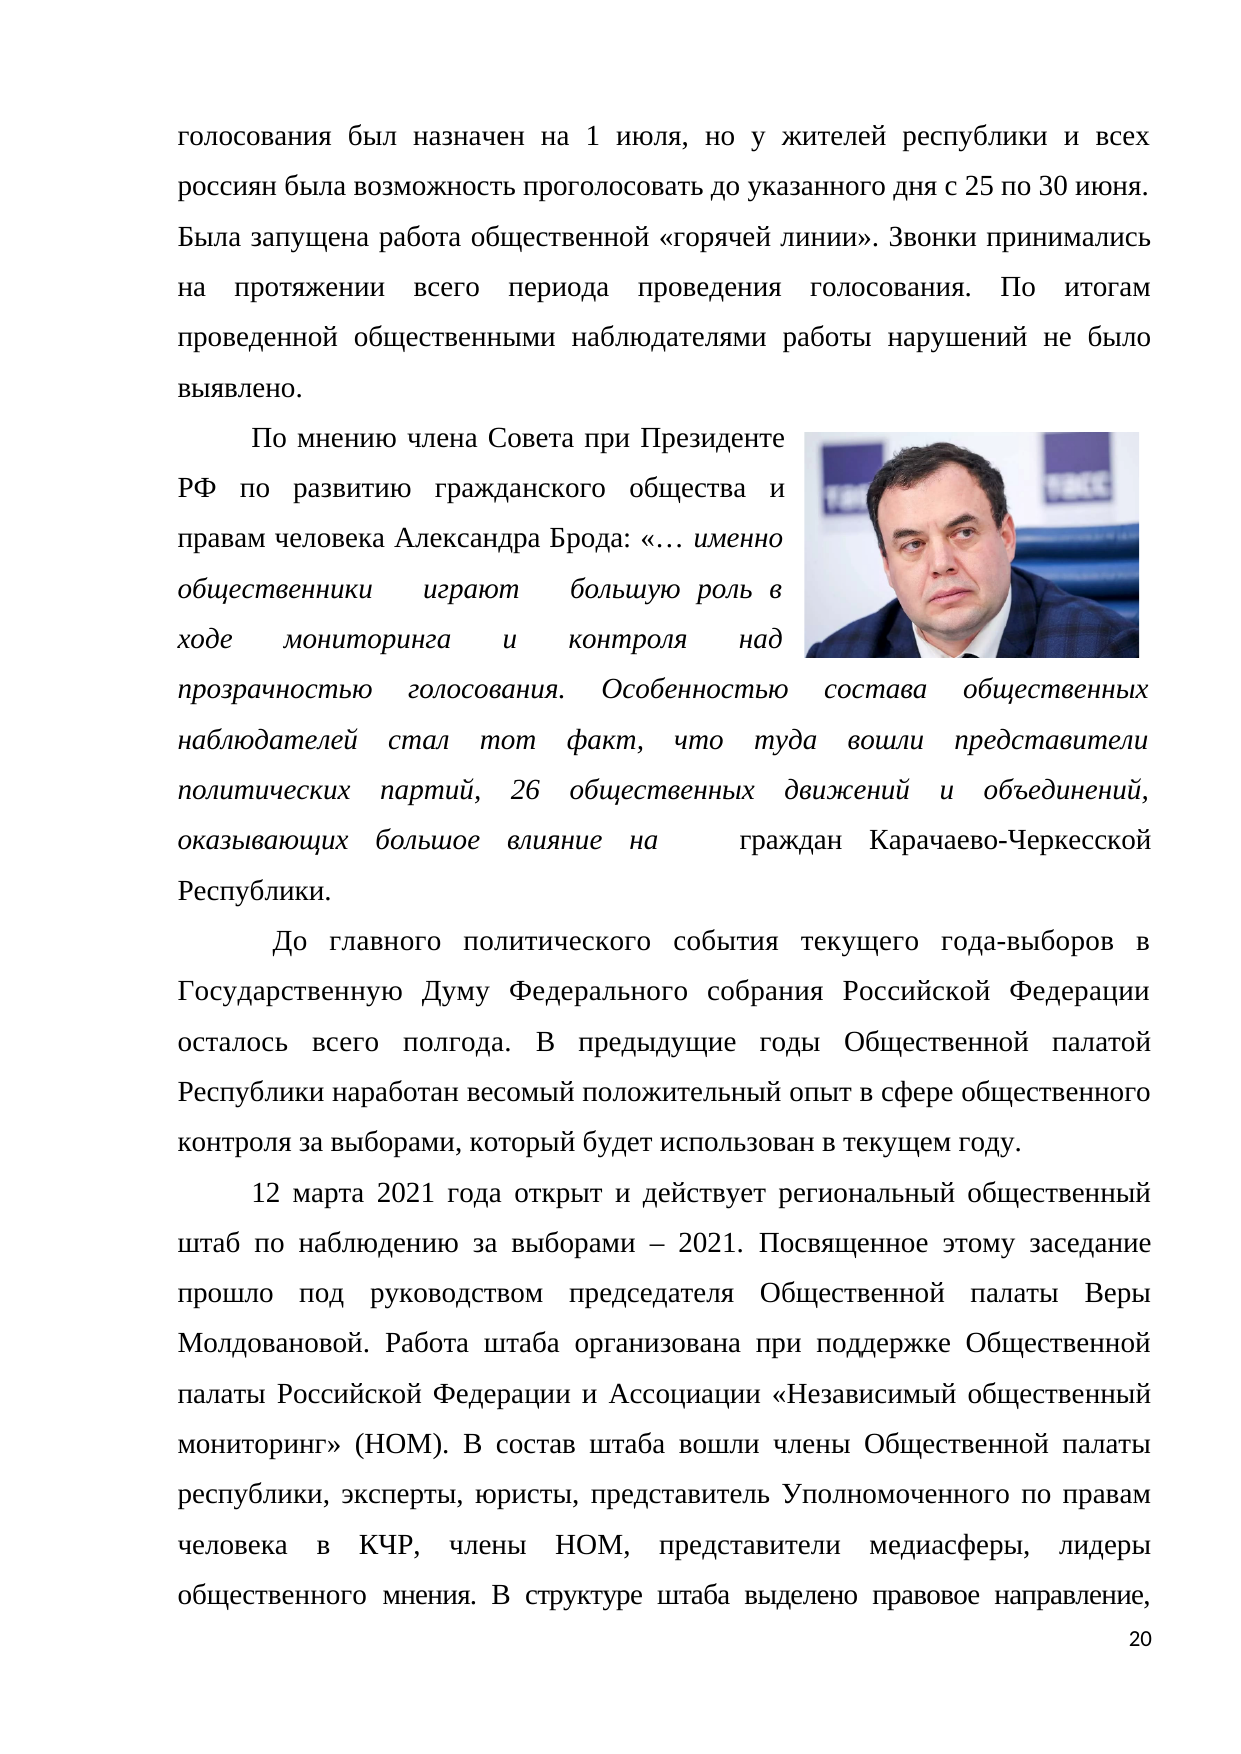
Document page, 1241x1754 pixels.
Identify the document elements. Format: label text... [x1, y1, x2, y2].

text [177, 1175, 1152, 1611]
text По мнению члена Совета при Президенте РФ по развитию гражданского общества и правам человека Александра Брода: «… именно общественники играют большую роль в ходе мониторинга и контроля над прозрачностью голосования. Особенностью состава общественных наблюдателей стал тот факт, что туда вошли представители политических партий, 26 общественных движений и объединений, оказывающих большое влияние на граждан Карачаево-Черкесской Республики. [177, 420, 1152, 906]
text Была запущена работа общественной «горячей линии». Звонки принимались на протяжении всего периода проведения голосования. По итогам проведенной общественными наблюдателями работы нарушений не было выявлено. [177, 219, 1152, 403]
picture [804, 432, 1140, 658]
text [177, 118, 1152, 202]
text До главного политического события текущего года-выборов в Государственную Думу Федерального собрания Российской Федерации осталось всего полгода. В предыдущие годы Общественной палатой Республики наработан весомый положительный опыт в сфере общественного контроля за выборами, который будет использован в текущем году. [177, 923, 1152, 1158]
